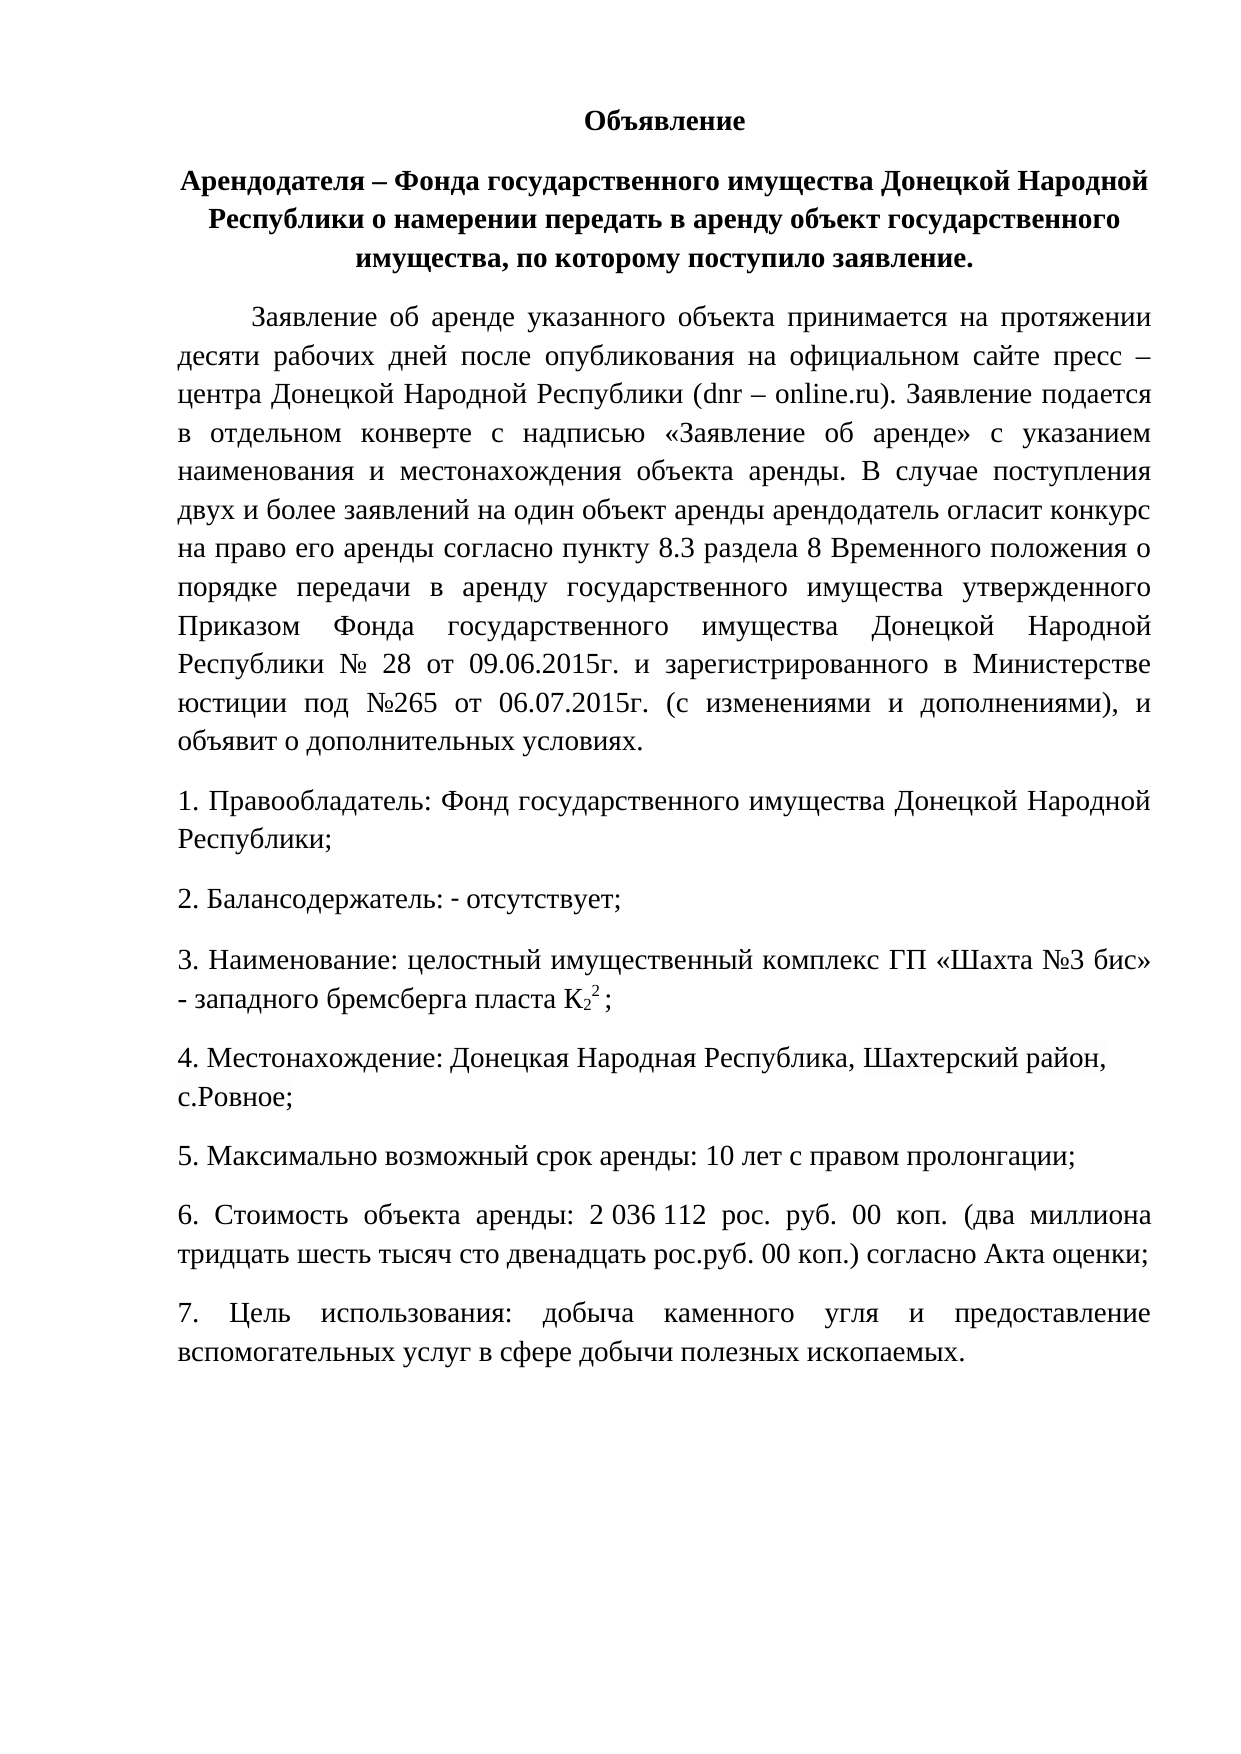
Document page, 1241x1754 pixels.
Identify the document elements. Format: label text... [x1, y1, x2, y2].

text 4. Местонахождение: Донецкая Народная Республика, Шахтерский район, с.Ровное; [177, 1040, 1152, 1112]
text 2. Балансодержатель: - отсутствует; [177, 881, 1152, 916]
text Арендодателя – Фонда государственного имущества Донецкой Народной Республики о намерении передать в аренду объект государственного имущества, по которому поступило заявление. [177, 163, 1152, 273]
text 5. Максимально возможный срок аренды: 10 лет с правом пролонгации; [177, 1138, 1152, 1172]
text 1. Правообладатель: Фонд государственного имущества Донецкой Народной Республики; [177, 783, 1152, 855]
text Объявление [177, 103, 1152, 137]
text 6. Стоимость объекта аренды: 2 036 112 рос. руб. 00 коп. (два миллиона тридцать шесть тысяч сто двенадцать рос.руб. 00 коп.) согласно Акта оценки; [177, 1197, 1152, 1269]
text 3. Наименование: целостный имущественный комплекс ГП «Шахта №3 бис» - западного бремсберга пласта К22 ; [177, 942, 1152, 1014]
text Заявление об аренде указанного объекта принимается на протяжении десяти рабочих дней после опубликования на официальном сайте пресс – центра Донецкой Народной Республики (dnr – online.ru). Заявление подается в отдельном конверте с надписью «Заявление об аренде» с указанием наименования и местонахождения объекта аренды. В случае поступления двух и более заявлений на один объект аренды арендодатель огласит конкурс на право его аренды согласно пункту 8.3 раздела 8 Временного положения о порядке передачи в аренду государственного имущества утвержденного Приказом Фонда государственного имущества Донецкой Народной Республики № 28 от 09.06.2015г. и зарегистрированного в Министерстве юстиции под №265 от 06.07.2015г. (с изменениями и дополнениями), и объявит о дополнительных условиях. [177, 299, 1152, 757]
text 7. Цель использования: добыча каменного угля и предоставление вспомогательных услуг в сфере добычи полезных ископаемых. [177, 1295, 1152, 1367]
